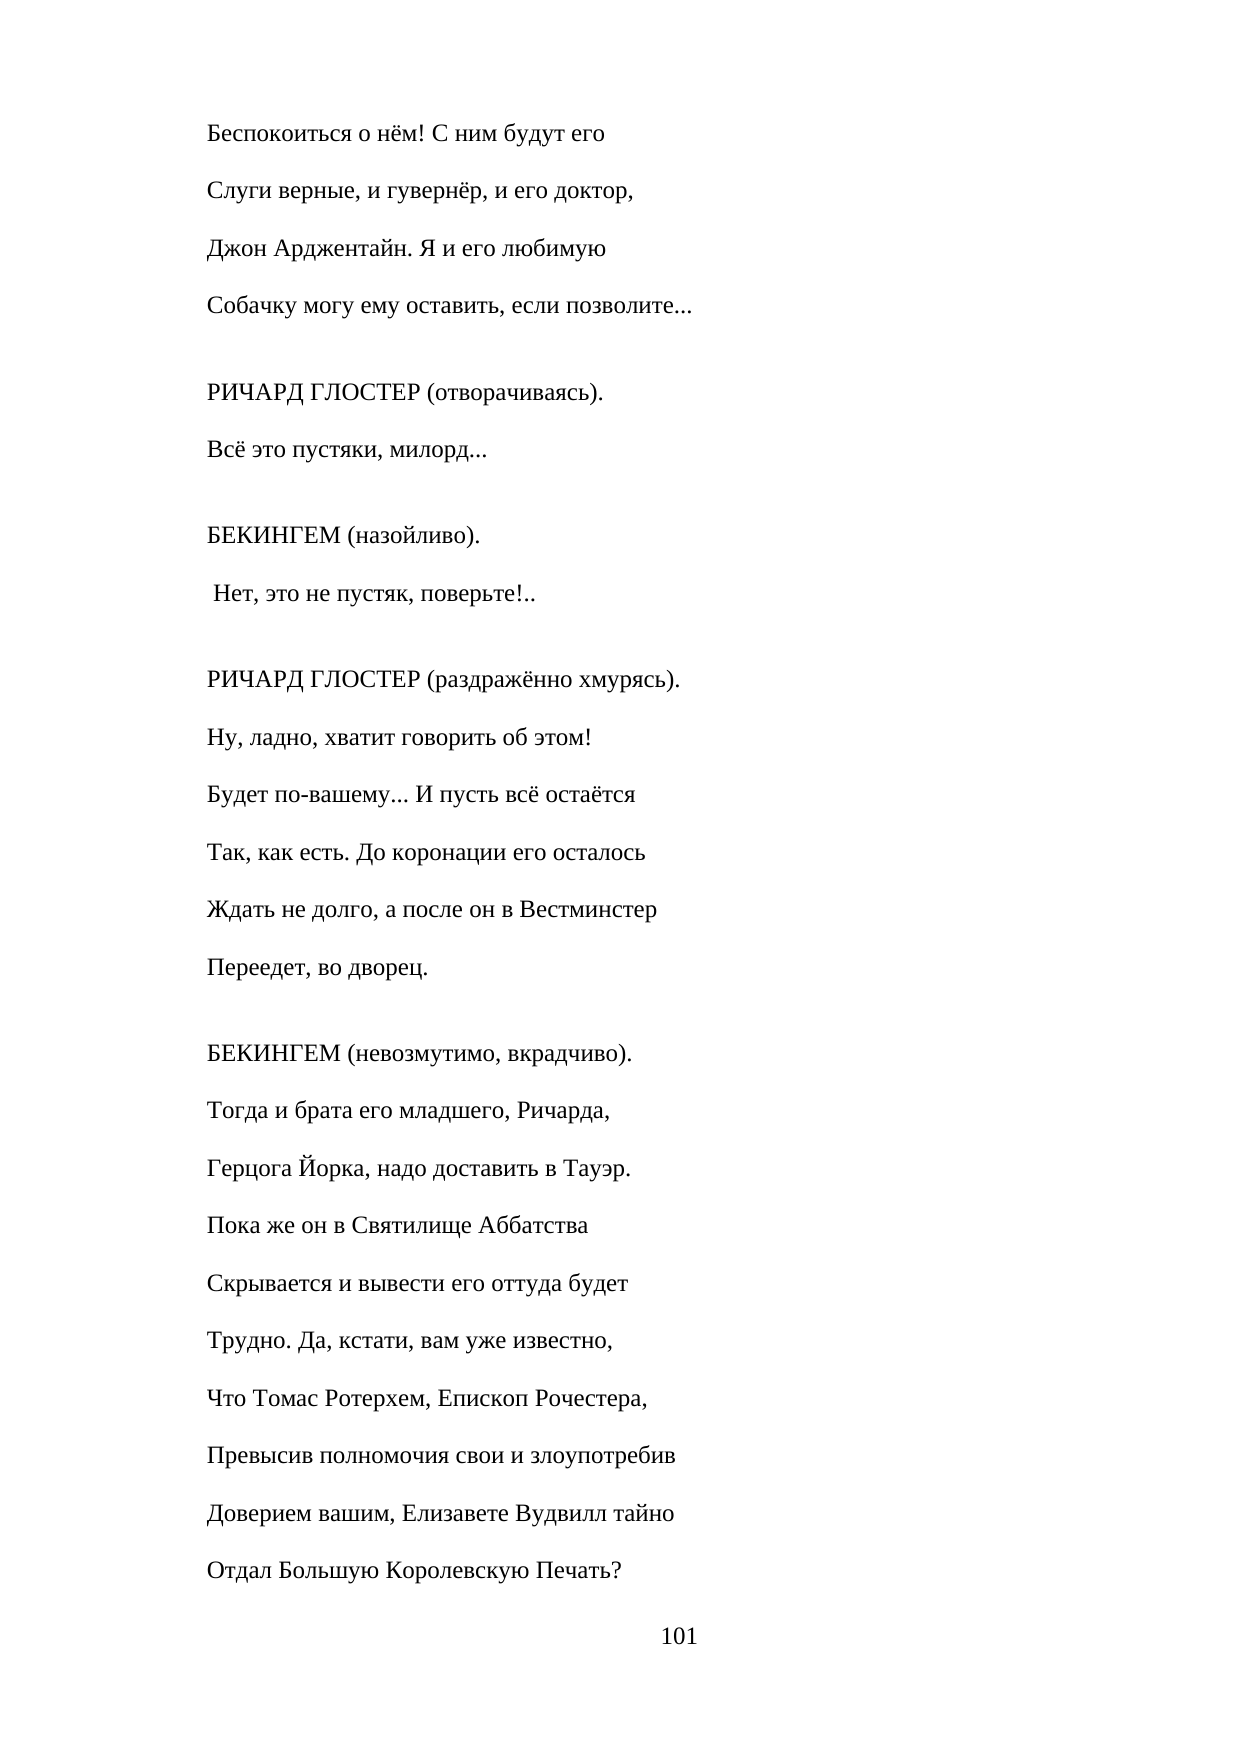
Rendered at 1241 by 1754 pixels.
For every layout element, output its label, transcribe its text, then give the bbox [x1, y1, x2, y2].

text БЕКИНГЕМ (назойливо). [148, 521, 1152, 549]
text Герцога Йорка, надо доставить в Тауэр. [148, 1153, 1152, 1182]
text Тогда и брата его младшего, Ричарда, [148, 1096, 1152, 1124]
text Ну, ладно, хватит говорить об этом! [148, 722, 1152, 751]
text Будет по-вашему... И пусть всё остаётся [148, 779, 1152, 808]
text Так, как есть. До коронации его осталось [148, 837, 1152, 866]
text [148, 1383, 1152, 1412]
text БЕКИНГЕМ (невозмутимо, вкрадчиво). [148, 1038, 1152, 1067]
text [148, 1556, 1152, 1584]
text Ждать не долго, а после он в Вестминстер [148, 894, 1152, 923]
text Скрывается и вывести его оттуда будет [148, 1268, 1152, 1297]
text Джон Арджентайн. Я и его любимую [148, 233, 1152, 262]
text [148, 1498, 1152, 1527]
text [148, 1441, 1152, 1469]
text Слуги верные, и гувернёр, и его доктор, [148, 176, 1152, 204]
text Беспокоиться о нём! С ним будут его [148, 118, 1152, 147]
text РИЧАРД ГЛОСТЕР (раздражённо хмурясь). [148, 664, 1152, 693]
text Нет, это не пустяк, поверьте!.. [148, 578, 1152, 607]
text РИЧАРД ГЛОСТЕР (отворачиваясь). [148, 377, 1152, 406]
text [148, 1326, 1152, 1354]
text Собачку могу ему оставить, если позволите... [148, 291, 1152, 319]
text Переедет, во дворец. [148, 952, 1152, 981]
text Пока же он в Святилище Аббатства [148, 1211, 1152, 1239]
text Всё это пустяки, милорд... [148, 434, 1152, 463]
